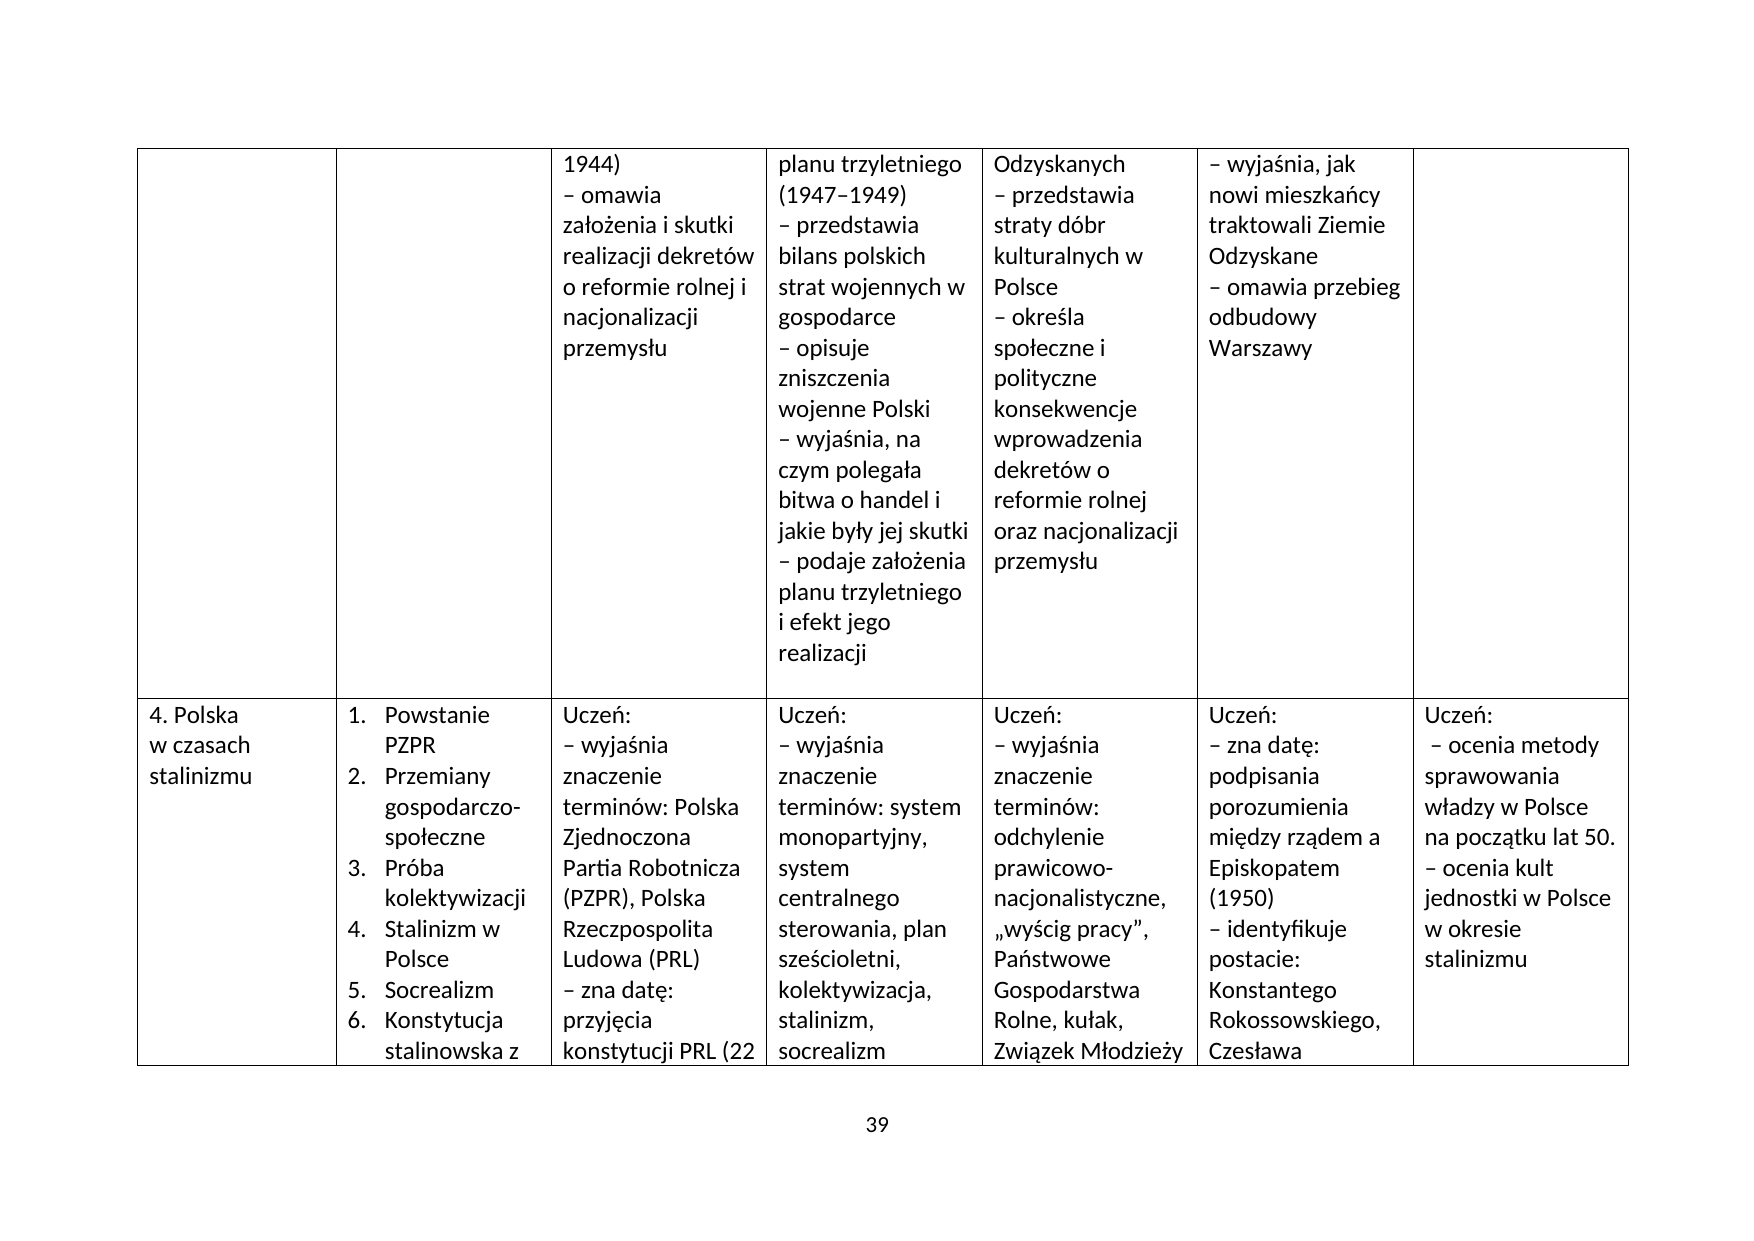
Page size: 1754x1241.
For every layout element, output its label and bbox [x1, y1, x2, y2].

table_cell [983, 149, 1197, 698]
table_cell [138, 699, 336, 1065]
table_cell [337, 149, 551, 698]
table_cell [337, 699, 551, 1065]
table_cell [1414, 699, 1628, 1065]
table_cell [1198, 699, 1413, 1065]
table_cell [552, 699, 766, 1065]
table_cell [1414, 149, 1628, 698]
table_cell [552, 149, 766, 698]
table_cell [983, 699, 1197, 1065]
table_cell [767, 699, 982, 1065]
table_cell [1198, 149, 1413, 698]
table_cell [767, 149, 982, 698]
table_cell [138, 149, 336, 698]
